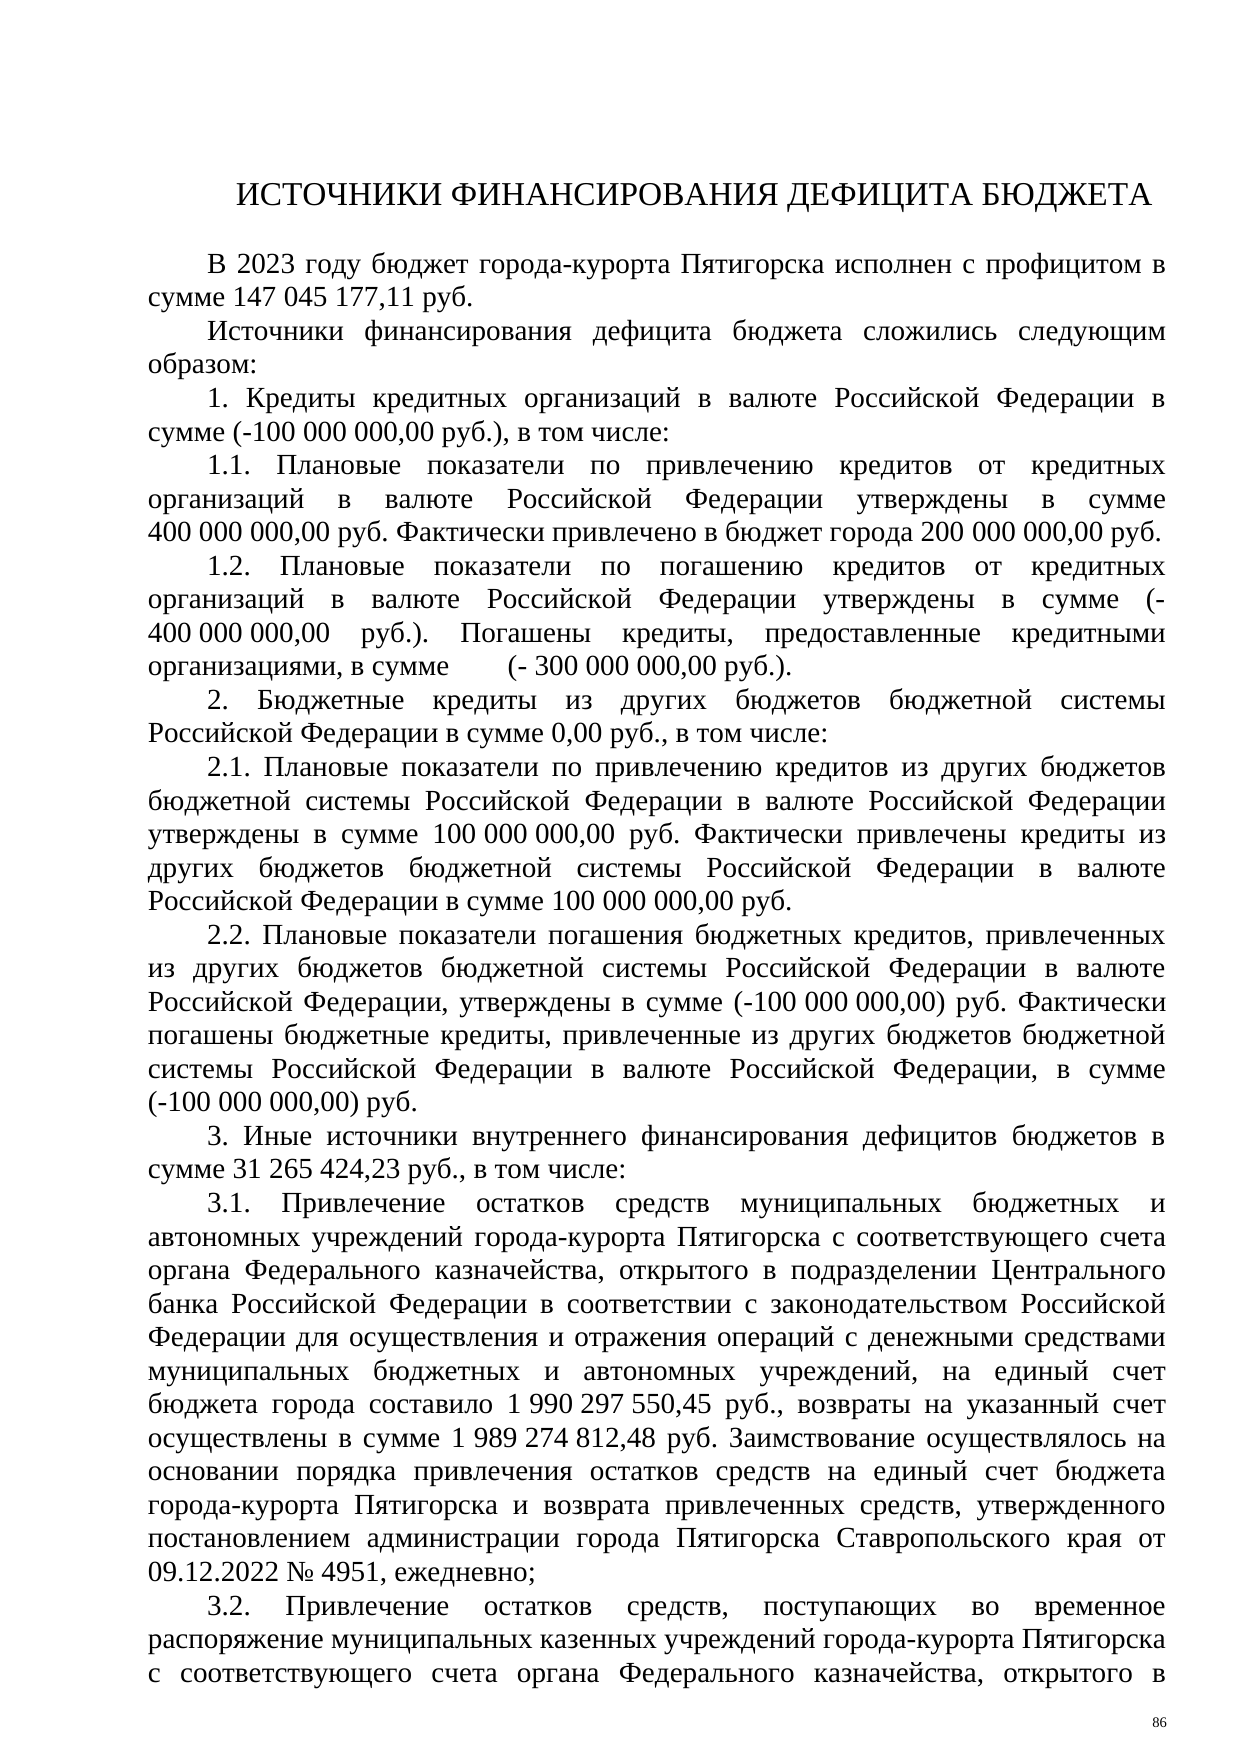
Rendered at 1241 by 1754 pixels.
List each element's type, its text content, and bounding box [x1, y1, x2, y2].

text 1.1. Плановые показатели по привлечению кредитов от кредитных организаций в валюте Российской Федерации утверждены в сумме 400 000 000,00 руб. Фактически привлечено в бюджет города 200 000 000,00 руб. [148, 447, 1167, 548]
text 1.2. Плановые показатели по погашению кредитов от кредитных организаций в валюте Российской Федерации утверждены в сумме (-400 000 000,00 руб.). Погашены кредиты, предоставленные кредитными организациями, в сумме (- 300 000 000,00 руб.). [148, 548, 1167, 682]
text 2.1. Плановые показатели по привлечению кредитов из других бюджетов бюджетной системы Российской Федерации в валюте Российской Федерации утверждены в сумме 100 000 000,00 руб. Фактически привлечены кредиты из других бюджетов бюджетной системы Российской Федерации в валюте Российской Федерации в сумме 100 000 000,00 руб. [148, 749, 1167, 917]
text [148, 1588, 1167, 1688]
text 3. Иные источники внутреннего финансирования дефицитов бюджетов в сумме 31 265 424,23 руб., в том числе: [148, 1118, 1167, 1185]
text 3.1. Привлечение остатков средств муниципальных бюджетных и автономных учреждений города-курорта Пятигорска с соответствующего счета органа Федерального казначейства, открытого в подразделении Центрального банка Российской Федерации в соответствии с законодательством Российской Федерации для осуществления и отражения операций с денежными средствами муниципальных бюджетных и автономных учреждений, на единый счет бюджета города составило 1 990 297 550,45 руб., возвраты на указанный счет осуществлены в сумме 1 989 274 812,48 руб. Заимствование осуществлялось на основании порядка привлечения остатков средств на единый счет бюджета города-курорта Пятигорска и возврата привлеченных средств, утвержденного постановлением администрации города Пятигорска Ставропольского края от 09.12.2022 № 4951, ежедневно; [148, 1185, 1167, 1588]
text В 2023 году бюджет города-курорта Пятигорска исполнен с профицитом в сумме 147 045 177,11 руб. [148, 246, 1167, 313]
text Источники финансирования дефицита бюджета сложились следующим образом: [148, 313, 1167, 380]
text 2.2. Плановые показатели погашения бюджетных кредитов, привлеченных из других бюджетов бюджетной системы Российской Федерации в валюте Российской Федерации, утверждены в сумме (-100 000 000,00) руб. Фактически погашены бюджетные кредиты, привлеченные из других бюджетов бюджетной системы Российской Федерации в валюте Российской Федерации, в сумме (-100 000 000,00) руб. [148, 917, 1167, 1118]
text 1. Кредиты кредитных организаций в валюте Российской Федерации в сумме (-100 000 000,00 руб.), в том числе: [148, 380, 1167, 447]
text ИСТОЧНИКИ ФИНАНСИРОВАНИЯ ДЕФИЦИТА БЮДЖЕТА [148, 174, 1167, 212]
text 2. Бюджетные кредиты из других бюджетов бюджетной системы Российской Федерации в сумме 0,00 руб., в том числе: [148, 682, 1167, 749]
